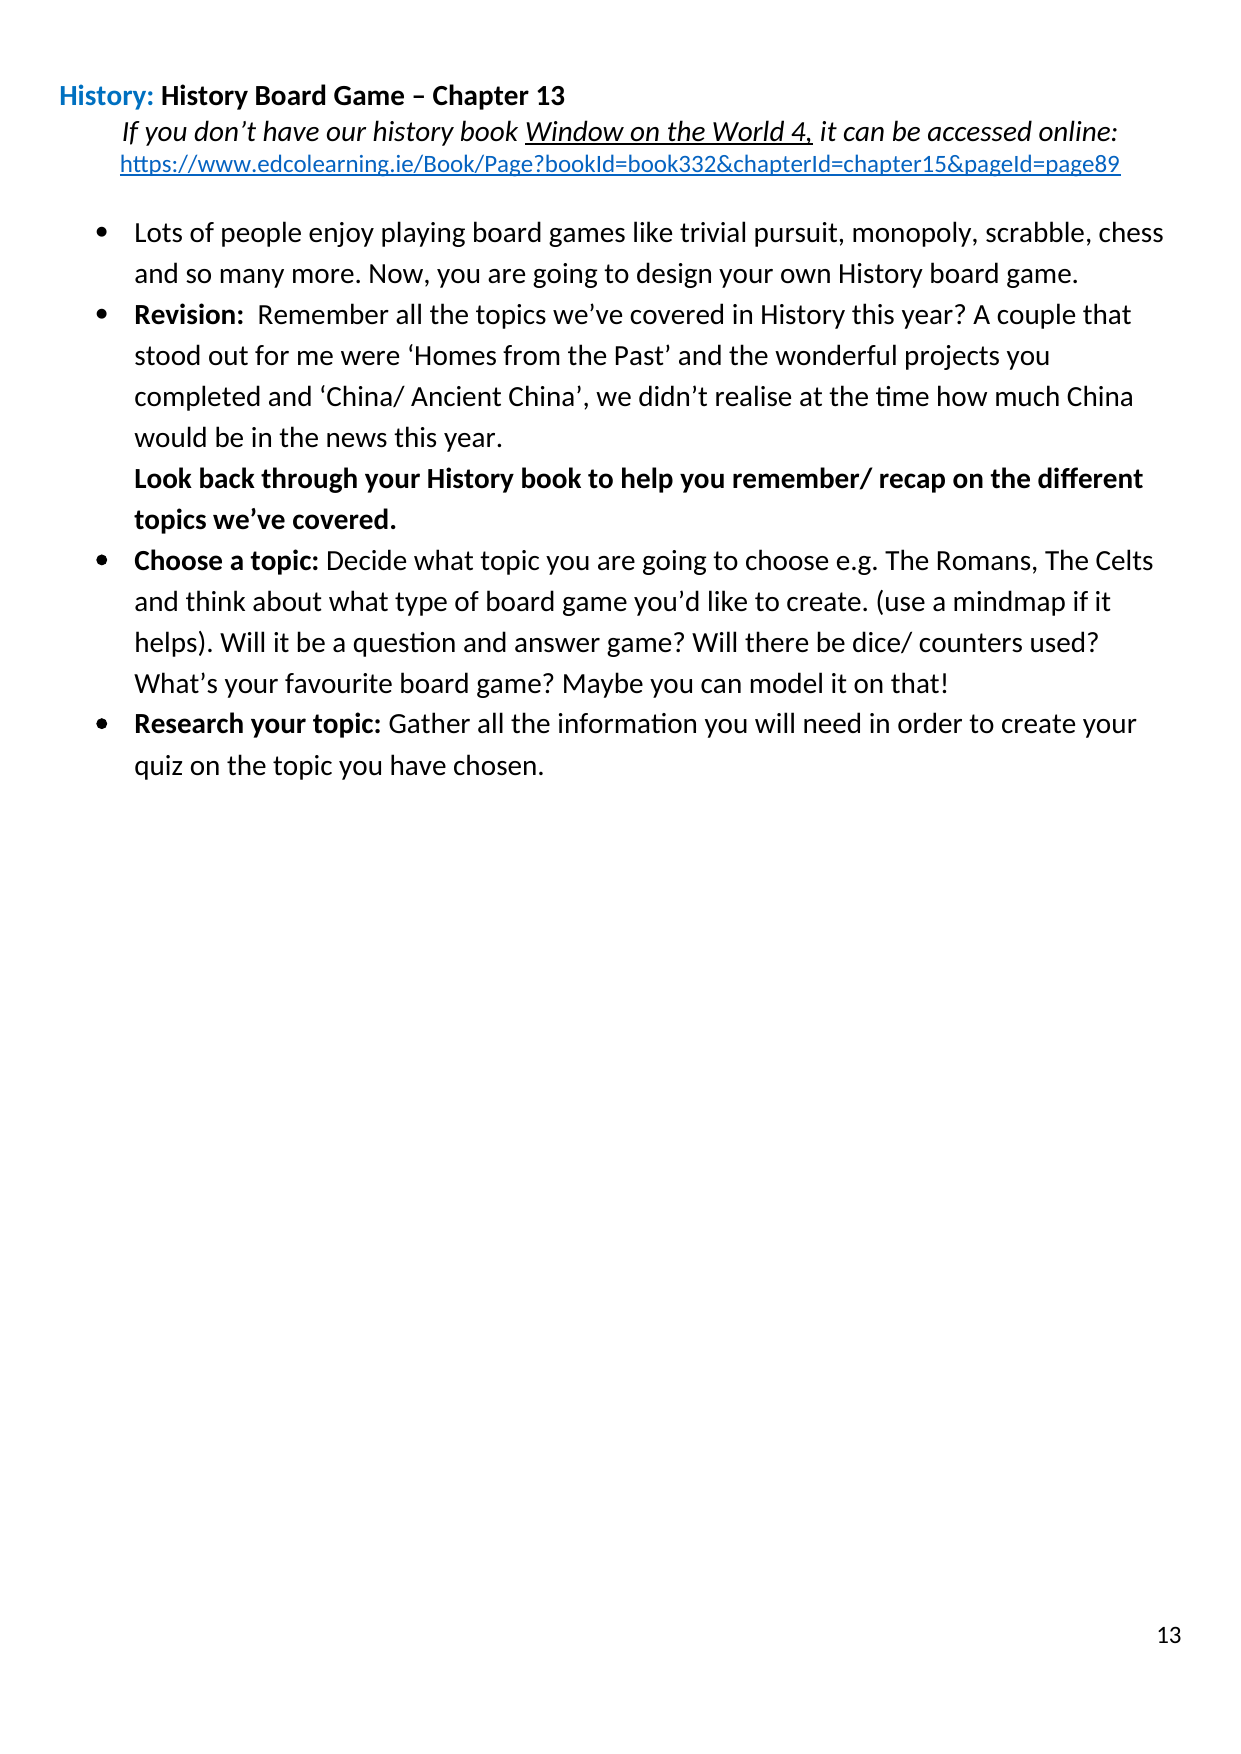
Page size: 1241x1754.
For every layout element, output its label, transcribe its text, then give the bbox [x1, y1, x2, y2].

list What’s your favourite board game? Maybe you can model it on that! [134, 665, 1181, 700]
list Research your topic: Gather all the information you will need in order to create your quiz on the topic you have chosen. [97, 706, 1181, 782]
list Lots of people enjoy playing board games like trivial pursuit, monopoly, scrabble, chess and so many more. Now, you are going to design your own History board game. [97, 214, 1181, 291]
list Revision: Remember all the topics we’ve covered in History this year? A couple that stood out for me were ‘Homes from the Past’ and the wonderful projects you completed and ‘China/ Ancient China’, we didn’t realise at the time how much China would be in the news this year. [97, 296, 1181, 455]
text If you don’t have our history book Window on the World 4, it can be accessed online: [59, 113, 1181, 148]
list Look back through your History book to help you remember/ recap on the different topics we’ve covered. [134, 460, 1181, 537]
text History: History Board Game – Chapter 13 [59, 77, 1181, 113]
list Choose a topic: Decide what topic you are going to choose e.g. The Romans, The Celts and think about what type of board game you’d like to create. (use a mindmap if it helps). Will it be a question and answer game? Will there be dice/ counters used? [97, 542, 1181, 659]
text https://www.edcolearning.ie/Book/Page?bookId=book332&chapterId=chapter15&pageId=page89 [59, 148, 1181, 179]
